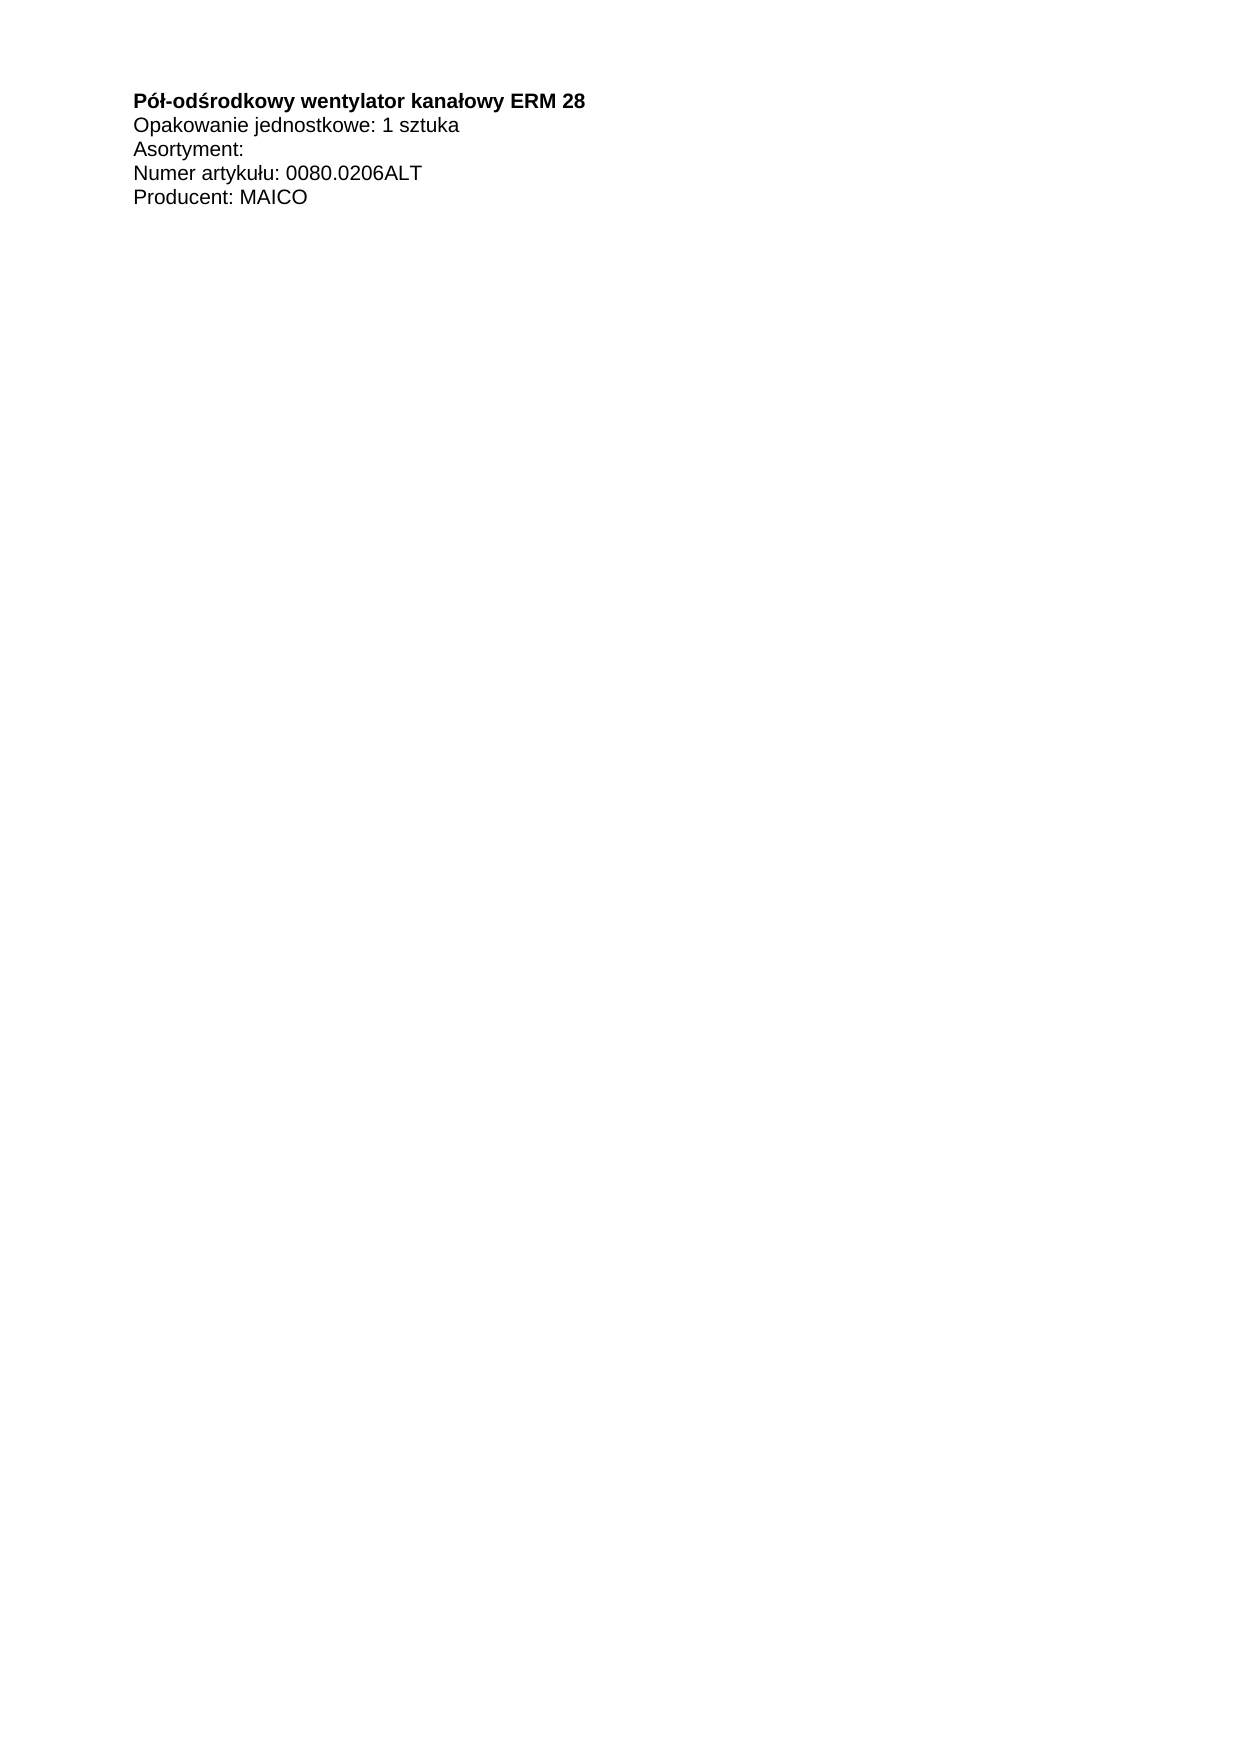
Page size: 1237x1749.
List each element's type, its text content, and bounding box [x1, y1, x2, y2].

text Pół-odśrodkowy wentylator kanałowy ERM 28Opakowanie jednostkowe: 1 sztukaAsortyment: Numer artykułu: 0080.0206ALTProducent: MAICO [133, 89, 1148, 208]
